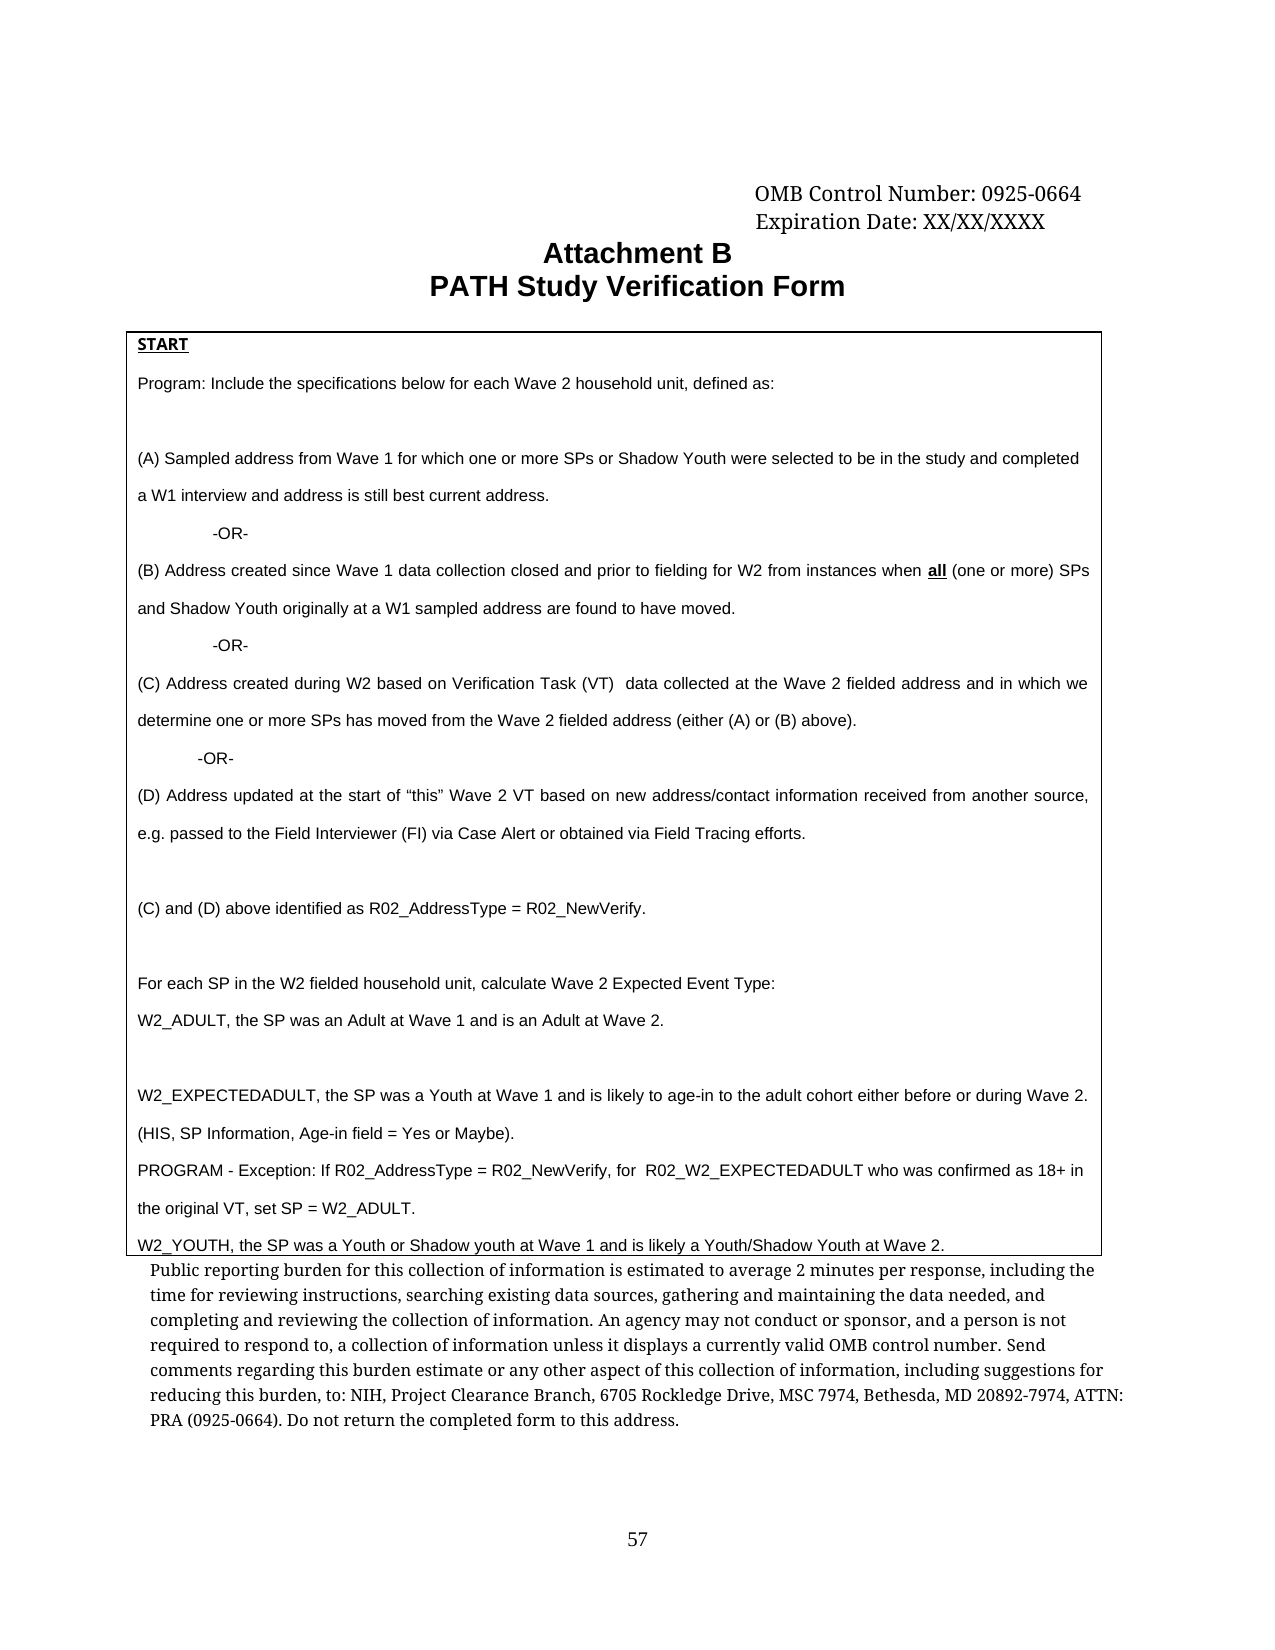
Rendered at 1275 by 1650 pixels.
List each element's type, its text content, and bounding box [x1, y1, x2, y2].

text OMB Control Number: 0925-0664 [153, 179, 1125, 207]
table_header START Program: Include the specifications below for each Wave 2 household unit, defined as: (A) Sampled address from Wave 1 for which one or more SPs or Shadow Youth were selected to be in the study and completed a W1 interview and address is still best current address. -OR- (B) Address created since Wave 1 data collection closed and prior to fielding for W2 from instances when all (one or more) SPs and Shadow Youth originally at a W1 sampled address are found to have moved. -OR- (C) Address created during W2 based on Verification Task (VT) data collected at the Wave 2 fielded address and in which we determine one or more SPs has moved from the Wave 2 fielded address (either (A) or (B) above). -OR- (D) Address updated at the start of “this” Wave 2 VT based on new address/contact information received from another source, e.g. passed to the Field Interviewer (FI) via Case Alert or obtained via Field Tracing efforts. (C) and (D) above identified as R02_AddressType = R02_NewVerify. For each SP in the W2 fielded household unit, calculate Wave 2 Expected Event Type: W2_ADULT, the SP was an Adult at Wave 1 and is an Adult at Wave 2. W2_EXPECTEDADULT, the SP was a Youth at Wave 1 and is likely to age-in to the adult cohort either before or during Wave 2. (HIS, SP Information, Age-in field = Yes or Maybe). PROGRAM - Exception: If R02_AddressType = R02_NewVerify, for R02_W2_EXPECTEDADULT who was confirmed as 18+ in the original VT, set SP = W2_ADULT. W2_YOUTH, the SP was a Youth or Shadow youth at Wave 1 and is likely a Youth/Shadow Youth at Wave 2. [127, 333, 1101, 1255]
text Expiration Date: XX/XX/XXXX [750, 207, 1125, 236]
text Attachment B [150, 236, 1125, 269]
text PATH Study Verification Form [150, 269, 1125, 303]
